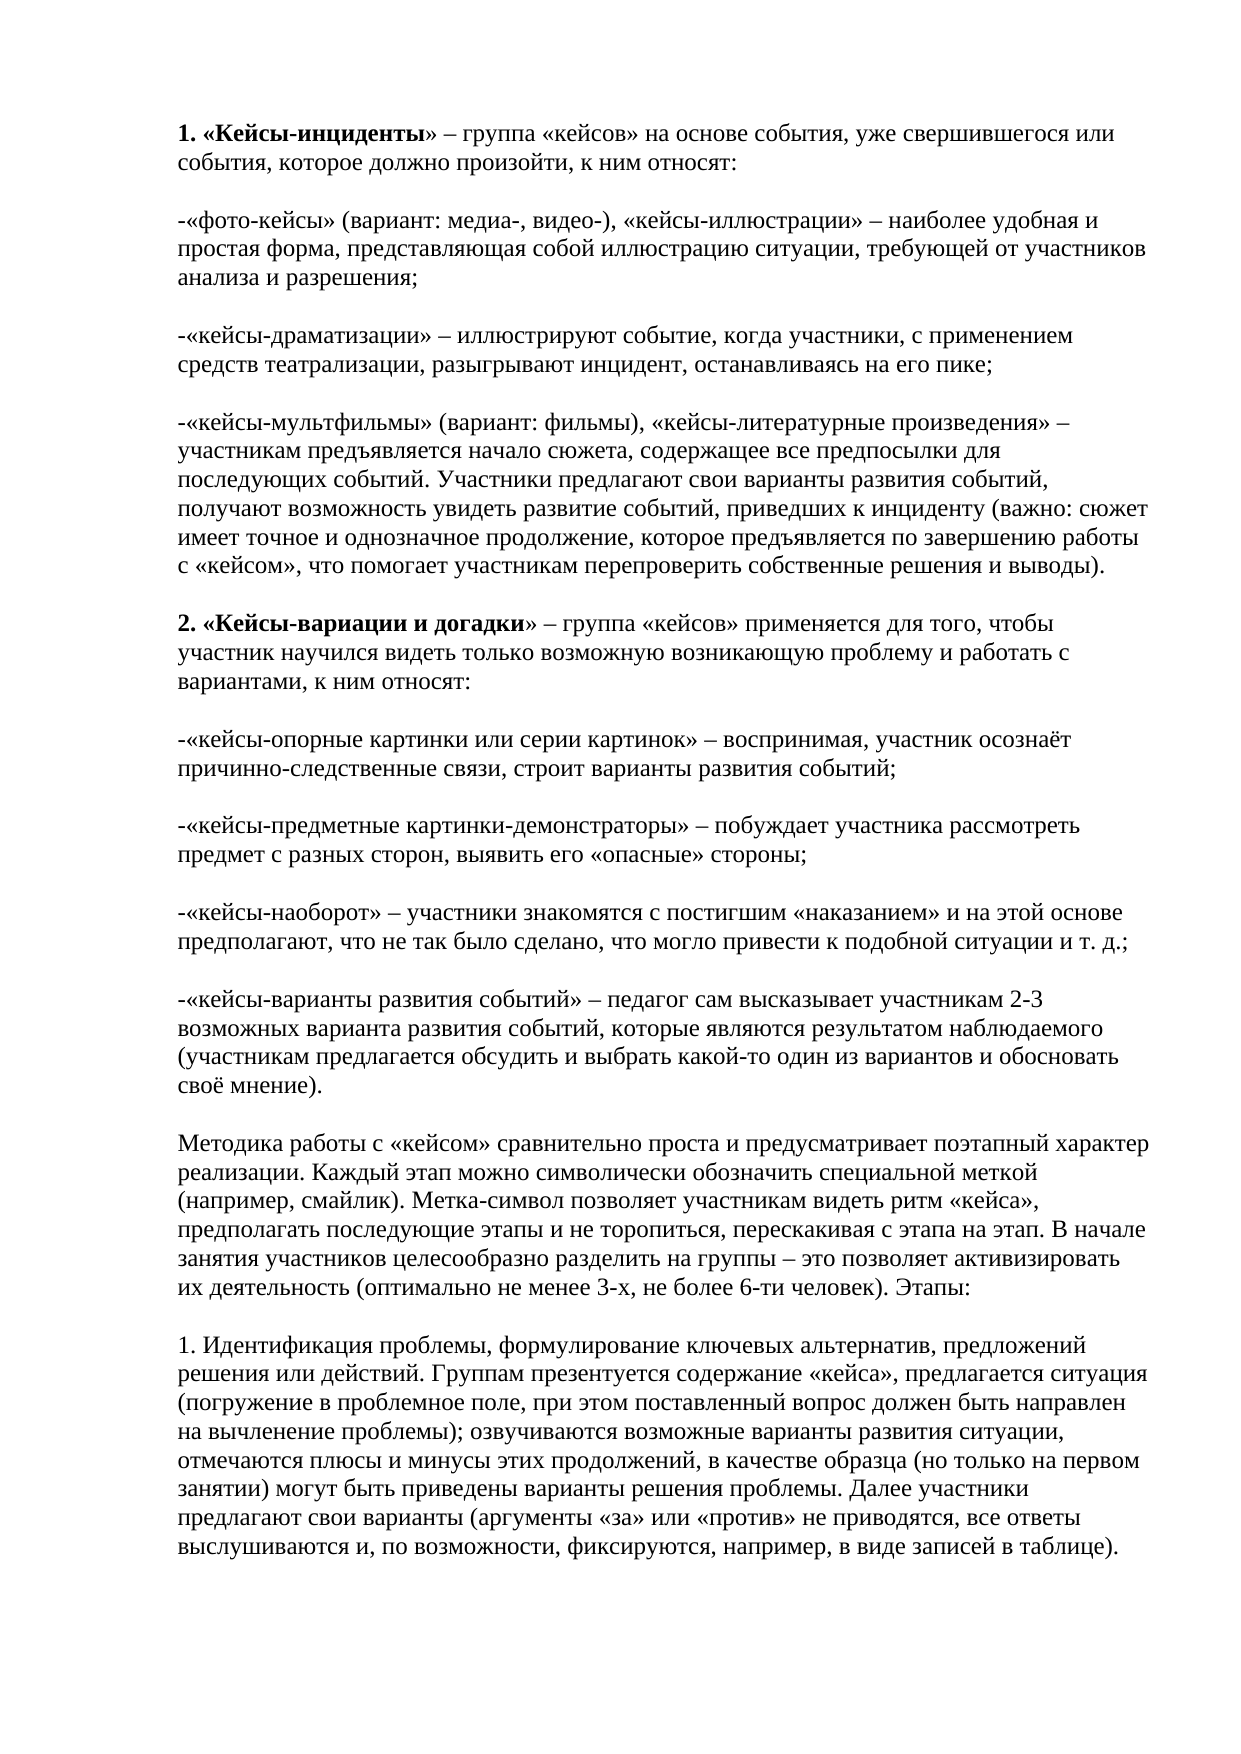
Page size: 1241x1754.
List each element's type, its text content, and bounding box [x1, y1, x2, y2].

text 1. Идентификация проблемы, формулирование ключевых альтернатив, предложений решения или действий. Группам презентуется содержание «кейса», предлагается ситуация (погружение в проблемное поле, при этом поставленный вопрос должен быть направлен на вычленение проблемы); озвучиваются возможные варианты развития ситуации, отмечаются плюсы и минусы этих продолжений, в качестве образца (но только на первом занятии) могут быть приведены варианты решения проблемы. Далее участники предлагают свои варианты (аргументы «за» или «против» не приводятся, все ответы выслушиваются и, по возможности, фиксируются, например, в виде записей в таблице). [177, 1330, 1152, 1560]
text -«фото-кейсы» (вариант: медиа-, видео-), «кейсы-иллюстрации» – наиболее удобная и простая форма, представляющая собой иллюстрацию ситуации, требующей от участников анализа и разрешения; [177, 205, 1152, 291]
text -«кейсы-варианты развития событий» – педагог сам высказывает участникам 2-3 возможных варианта развития событий, которые являются результатом наблюдаемого (участникам предлагается обсудить и выбрать какой-то один из вариантов и обосновать своё мнение). [177, 984, 1152, 1099]
text -«кейсы-мультфильмы» (вариант: фильмы), «кейсы-литературные произведения» – участникам предъявляется начало сюжета, содержащее все предпосылки для последующих событий. Участники предлагают свои варианты развития событий, получают возможность увидеть развитие событий, приведших к инциденту (важно: сюжет имеет точное и однозначное продолжение, которое предъявляется по завершению работы с «кейсом», что помогает участникам перепроверить собственные решения и выводы). [177, 407, 1152, 579]
text -«кейсы-наоборот» – участники знакомятся с постигшим «наказанием» и на этой основе предполагают, что не так было сделано, что могло привести к подобной ситуации и т. д.; [177, 897, 1152, 955]
text 1. «Кейсы-инциденты» – группа «кейсов» на основе события, уже свершившегося или события, которое должно произойти, к ним относят: [177, 118, 1152, 176]
text 2. «Кейсы-вариации и догадки» – группа «кейсов» применяется для того, чтобы участник научился видеть только возможную возникающую проблему и работать с вариантами, к ним относят: [177, 608, 1152, 695]
text -«кейсы-опорные картинки или серии картинок» – воспринимая, участник осознаёт причинно-следственные связи, строит варианты развития событий; [177, 724, 1152, 781]
text -«кейсы-драматизации» – иллюстрируют событие, когда участники, с применением средств театрализации, разыгрывают инцидент, останавливаясь на его пике; [177, 320, 1152, 378]
text Методика работы с «кейсом» сравнительно проста и предусматривает поэтапный характер реализации. Каждый этап можно символически обозначить специальной меткой (например, смайлик). Метка-символ позволяет участникам видеть ритм «кейса», предполагать последующие этапы и не торопиться, перескакивая с этапа на этап. В начале занятия участников целесообразно разделить на группы – это позволяет активизировать их деятельность (оптимально не менее 3-х, не более 6-ти человек). Этапы: [177, 1128, 1152, 1301]
text -«кейсы-предметные картинки-демонстраторы» – побуждает участника рассмотреть предмет с разных сторон, выявить его «опасные» стороны; [177, 811, 1152, 868]
